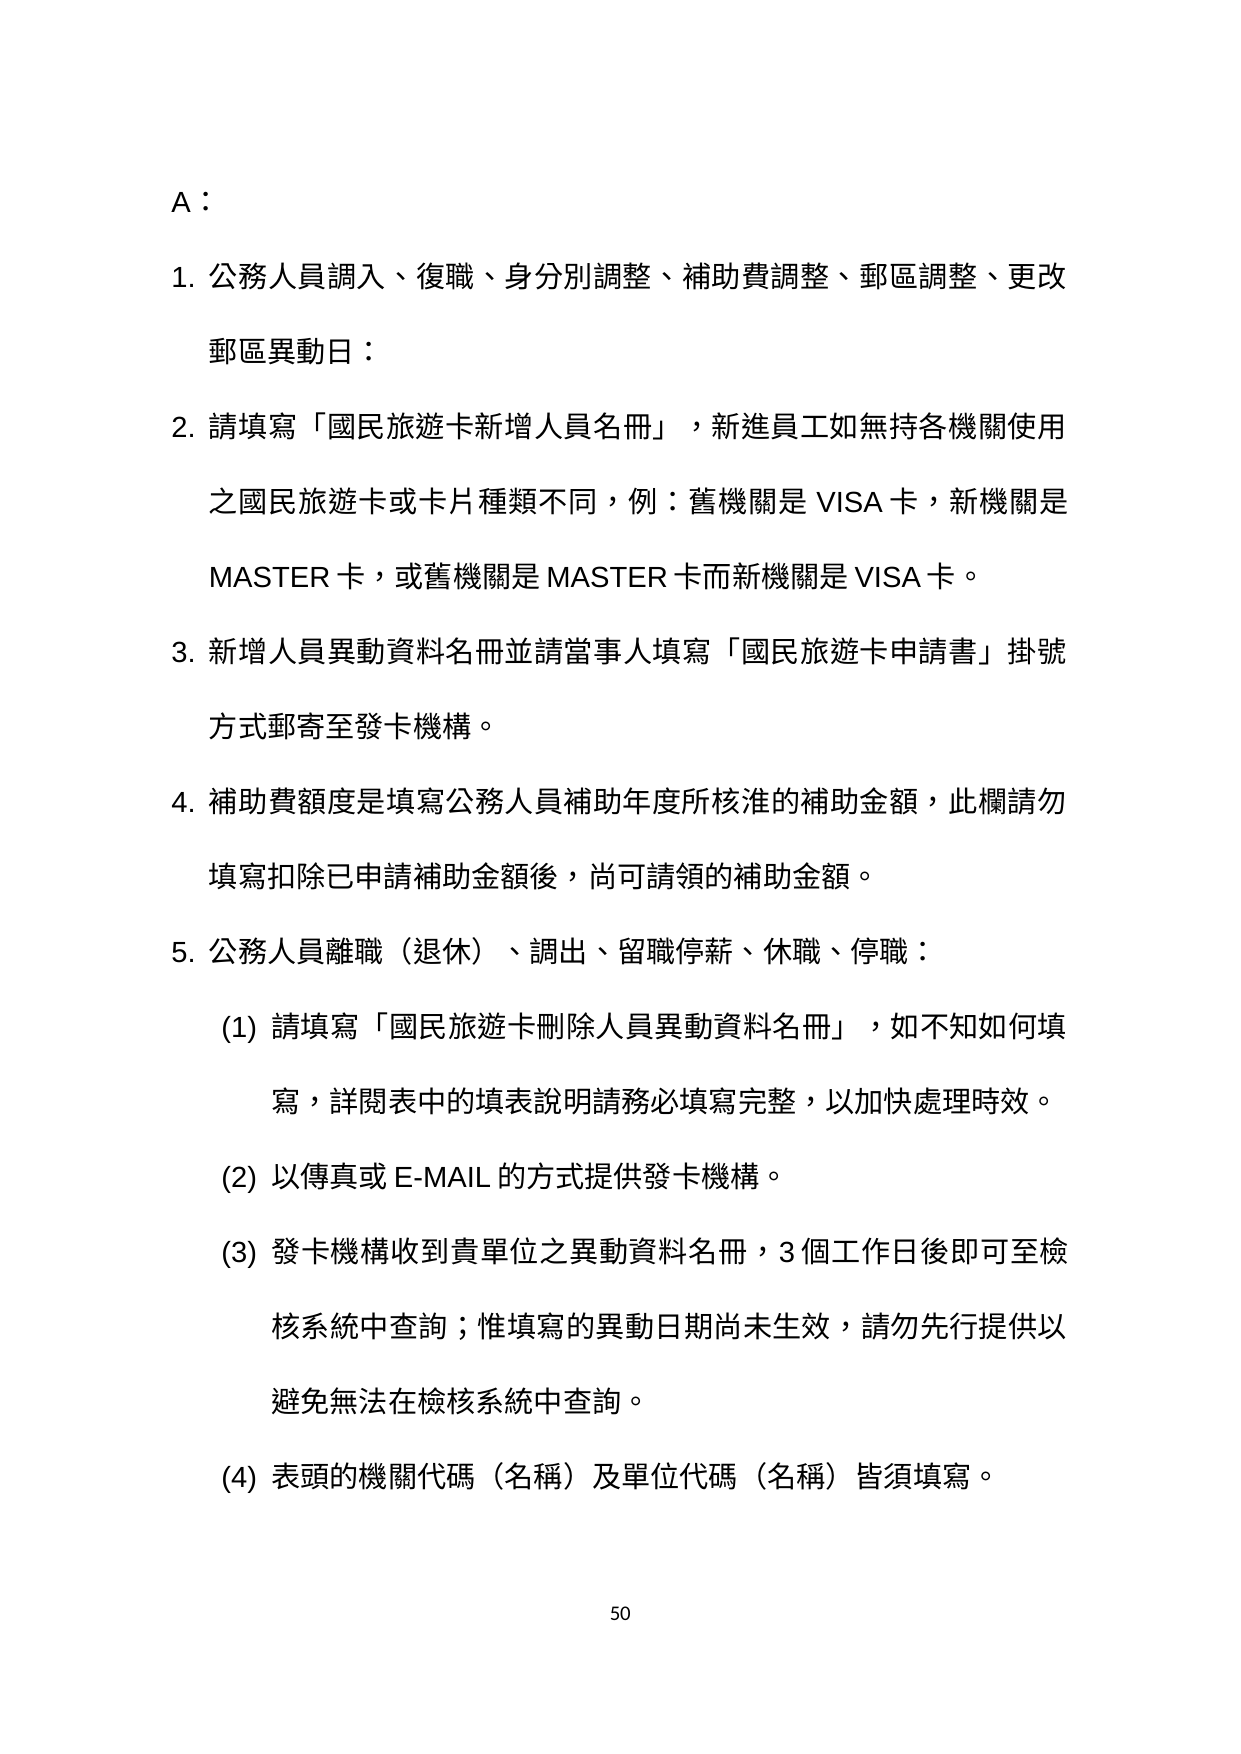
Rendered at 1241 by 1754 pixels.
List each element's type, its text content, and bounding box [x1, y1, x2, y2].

list 公務人員調入、復職、身分別調整、補助費調整、郵區調整、更改郵區異動日： [171, 237, 1069, 387]
list 表頭的機關代碼（名稱）及單位代碼（名稱）皆須填寫。 [221, 1437, 1069, 1512]
list 補助費額度是填寫公務人員補助年度所核淮的補助金額，此欄請勿填寫扣除已申請補助金額後，尚可請領的補助金額。 [171, 762, 1069, 912]
list 以傳真或E-MAIL的方式提供發卡機構。 [221, 1137, 1069, 1212]
list 請填寫「國民旅遊卡刪除人員異動資料名冊」，如不知如何填寫，詳閱表中的填表說明請務必填寫完整，以加快處理時效。 [221, 987, 1069, 1137]
text A： [171, 162, 1069, 237]
list 公務人員離職（退休）、調出、留職停薪、休職、停職： [171, 912, 1069, 987]
list 新增人員異動資料名冊並請當事人填寫「國民旅遊卡申請書」掛號方式郵寄至發卡機構。 [171, 612, 1069, 762]
list 發卡機構收到貴單位之異動資料名冊，3個工作日後即可至檢核系統中查詢；惟填寫的異動日期尚未生效，請勿先行提供以避免無法在檢核系統中查詢。 [221, 1212, 1069, 1437]
list 請填寫「國民旅遊卡新增人員名冊」，新進員工如無持各機關使用之國民旅遊卡或卡片種類不同，例：舊機關是VISA卡，新機關是MASTER卡，或舊機關是MASTER卡而新機關是VISA卡。 [171, 387, 1069, 612]
